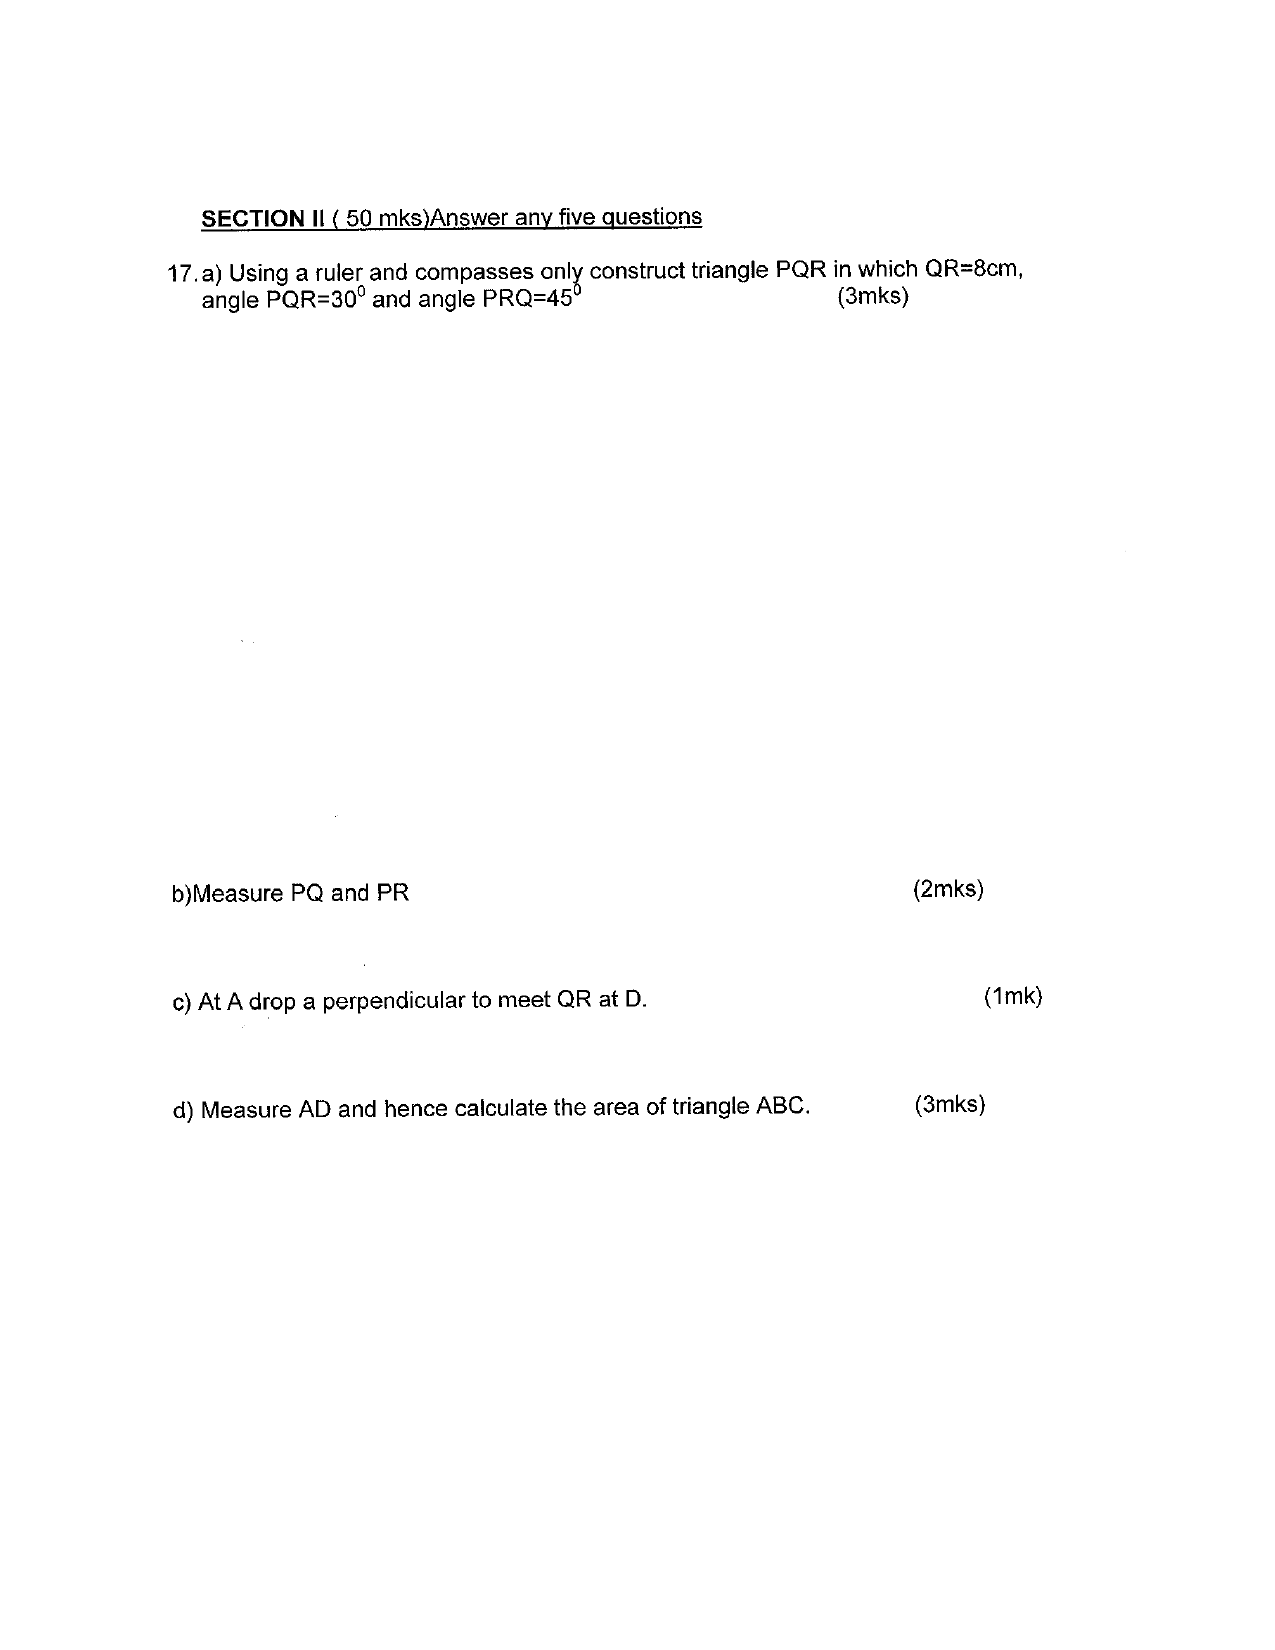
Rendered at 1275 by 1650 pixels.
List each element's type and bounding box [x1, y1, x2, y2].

picture [150, 150, 1125, 1177]
